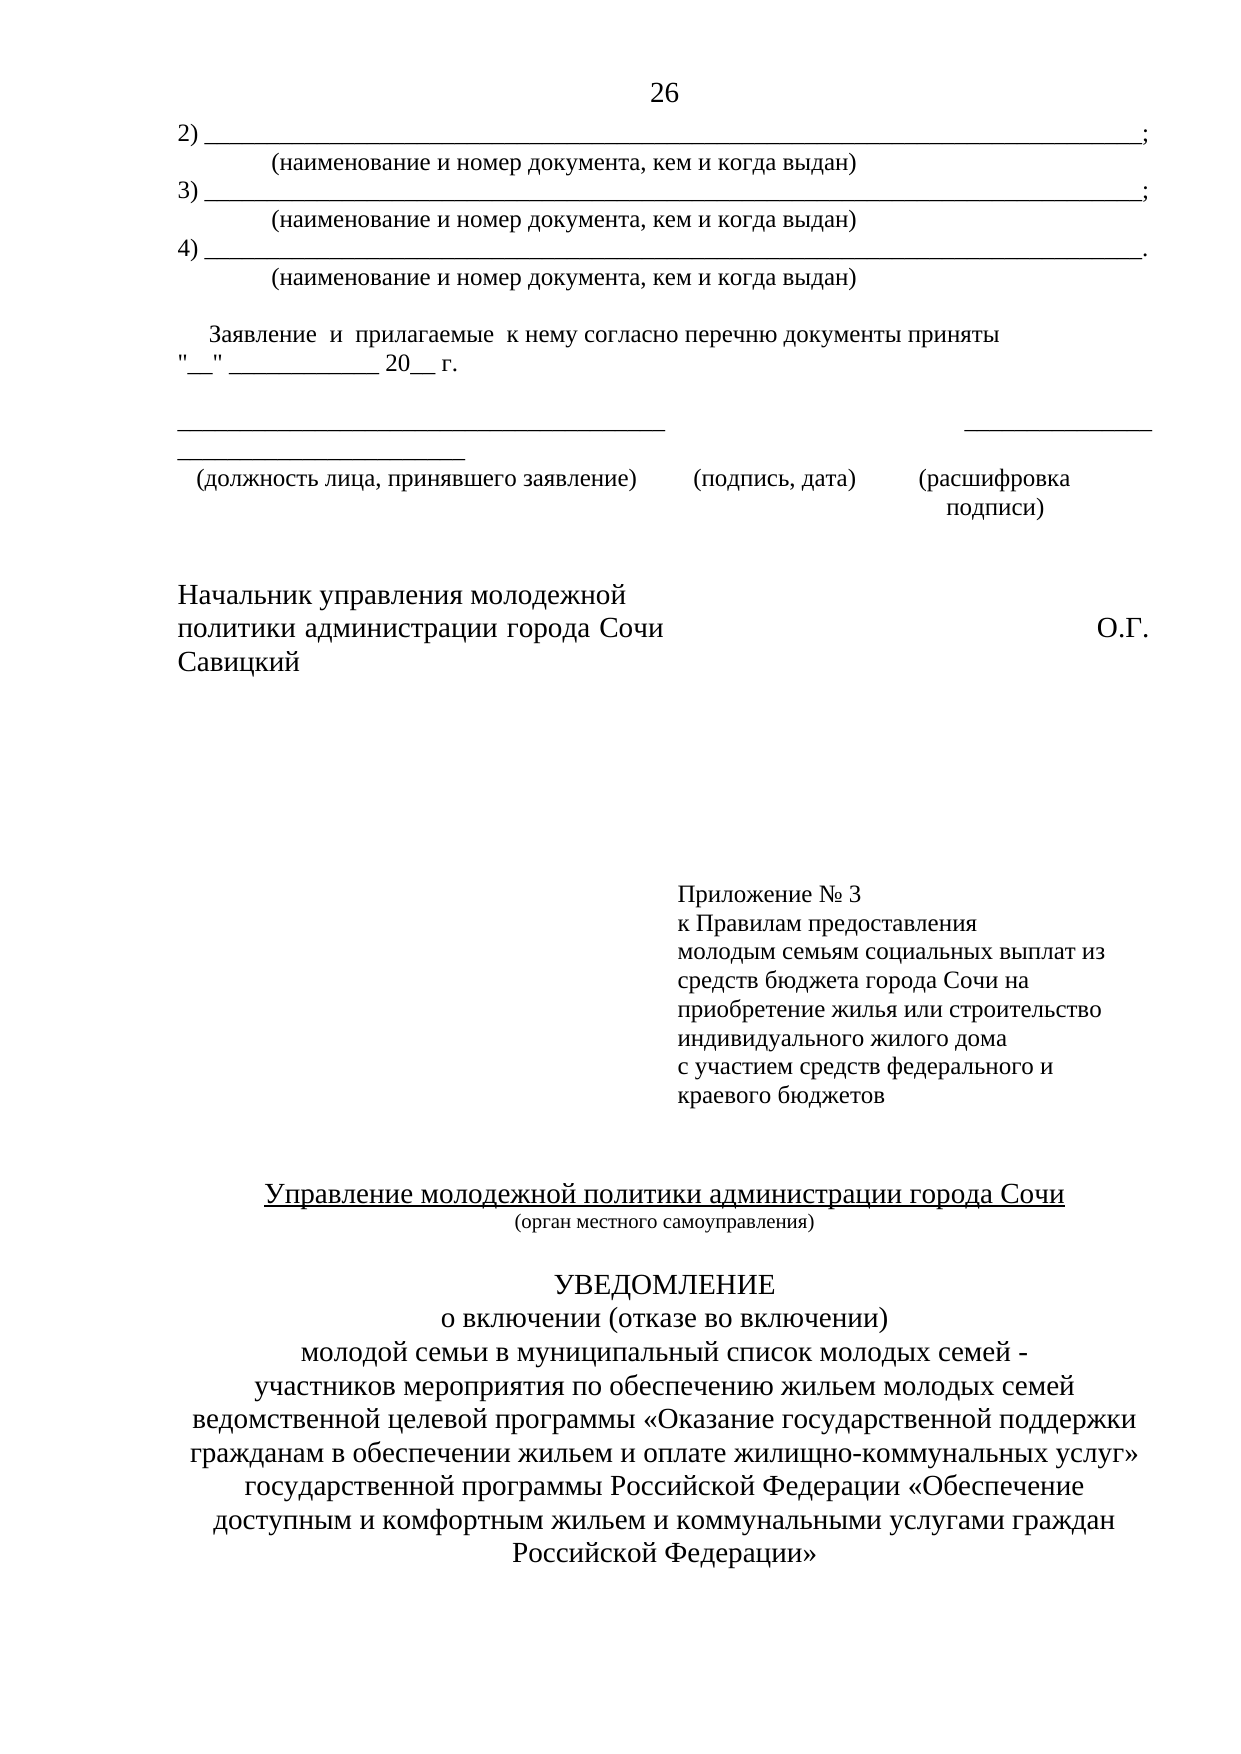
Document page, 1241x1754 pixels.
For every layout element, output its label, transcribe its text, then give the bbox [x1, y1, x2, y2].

text Заявление и прилагаемые к нему согласно перечню документы приняты [177, 319, 1152, 348]
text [177, 147, 1152, 176]
text (наименование и номер документа, кем и когда выдан) [177, 262, 1152, 291]
text приобретение жилья или строительство [177, 994, 1152, 1023]
text с участием средств федерального и [177, 1051, 1152, 1080]
text УВЕДОМЛЕНИЕ [177, 1267, 1152, 1301]
text подписи) [177, 492, 1152, 521]
text Приложение № 3 к Правилам предоставления молодым семьям социальных выплат из [177, 879, 1152, 965]
text (орган местного самоуправления) [177, 1209, 1152, 1233]
text (наименование и номер документа, кем и когда выдан) [177, 204, 1152, 233]
text (должность лица, принявшего заявление) (подпись, дата) (расшифровка [177, 463, 1152, 492]
text краевого бюджетов [177, 1080, 1152, 1109]
text участников мероприятия по обеспечению жильем молодых семей ведомственной целевой программы «Оказание государственной поддержки гражданам в обеспечении жильем и оплате жилищно-коммунальных услуг» государственной программы Российской Федерации «Обеспечение доступным и комфортным жильем и коммунальными услугами граждан Российской Федерации» [177, 1368, 1152, 1569]
text средств бюджета города Сочи на [177, 965, 1152, 994]
text _______________________________________ _______________ _______________________ [177, 406, 1152, 463]
text политики администрации города Сочи О.Г. Савицкий [177, 611, 1152, 678]
text индивидуального жилого дома [177, 1023, 1152, 1051]
text 2) ___________________________________________________________________________; [177, 118, 1152, 147]
text "__" ____________ 20__ г. [177, 348, 1152, 377]
text о включении (отказе во включении) [177, 1301, 1152, 1334]
text Управление молодежной политики администрации города Сочи [177, 1176, 1152, 1209]
text 3) ___________________________________________________________________________; [177, 176, 1152, 204]
text Начальник управления молодежной [177, 577, 1152, 611]
text молодой семьи в муниципальный список молодых семей - [177, 1334, 1152, 1368]
text 4) ___________________________________________________________________________. [177, 233, 1152, 262]
